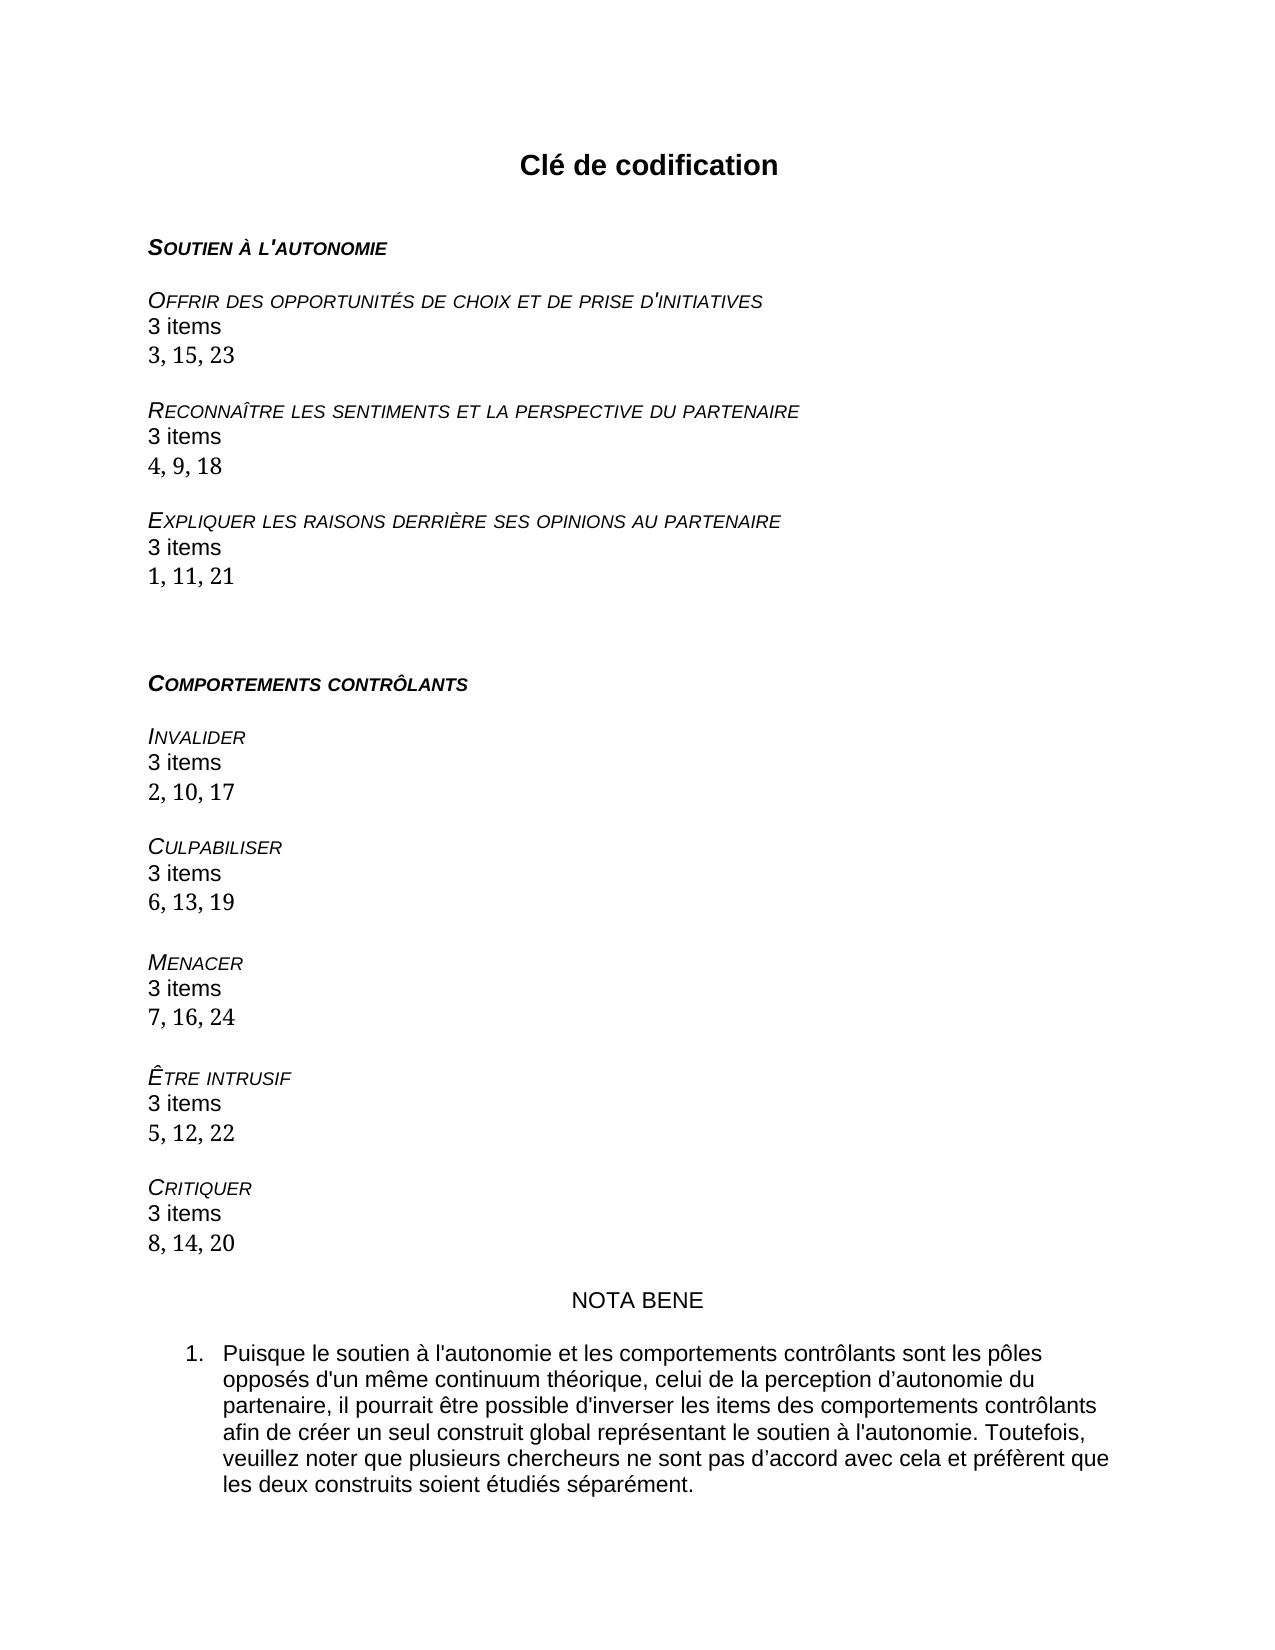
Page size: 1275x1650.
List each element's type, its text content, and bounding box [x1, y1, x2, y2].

text Expliquer les raisons derrière ses opinions au partenaire [148, 507, 1150, 534]
text Clé de codification [148, 148, 1150, 181]
text 3 items [148, 749, 1150, 776]
text 3 items [148, 313, 1127, 339]
text 4, 9, 18 [148, 450, 1150, 481]
text Soutien à l'autonomie [148, 234, 1150, 260]
text 6, 13, 19 [148, 886, 1127, 917]
text 7, 16, 24 [148, 1001, 1127, 1032]
text 3 items [148, 1090, 1150, 1116]
text Offrir des opportunités de choix et de prise d'initiatives [148, 287, 1150, 313]
text 3 items [148, 860, 1150, 886]
list Puisque le soutien à l'autonomie et les comportements contrôlants sont les pôles opposés d'un même continuum théorique, celui de la perception d’autonomie du partenaire, il pourrait être possible d'inverser les items des comportements contrôlants afin de créer un seul construit global représentant le soutien à l'autonomie. Toutefois, veuillez noter que plusieurs chercheurs ne sont pas d’accord avec cela et préfèrent que les deux construits soient étudiés séparément. [185, 1339, 1127, 1498]
text 2, 10, 17 [148, 776, 1127, 807]
text Comportements contrôlants [148, 670, 1150, 697]
text Invalider [148, 723, 1150, 749]
text 8, 14, 20 [148, 1227, 1127, 1258]
text 3, 15, 23 [148, 339, 1127, 371]
text Culpabiliser [148, 833, 1150, 860]
text 3 items [148, 975, 1150, 1001]
text Menacer [148, 948, 1150, 975]
text 5, 12, 22 [148, 1116, 1127, 1148]
text 3 items [148, 423, 1150, 450]
text 3 items [148, 1200, 1150, 1227]
text Reconnaître les sentiments et la perspective du partenaire [148, 397, 1150, 423]
text 1, 11, 21 [148, 560, 1127, 591]
text Critiquer [148, 1174, 1150, 1200]
text NOTA BENE [148, 1287, 1127, 1313]
text Être intrusif [148, 1064, 1150, 1090]
text 3 items [148, 534, 1150, 560]
